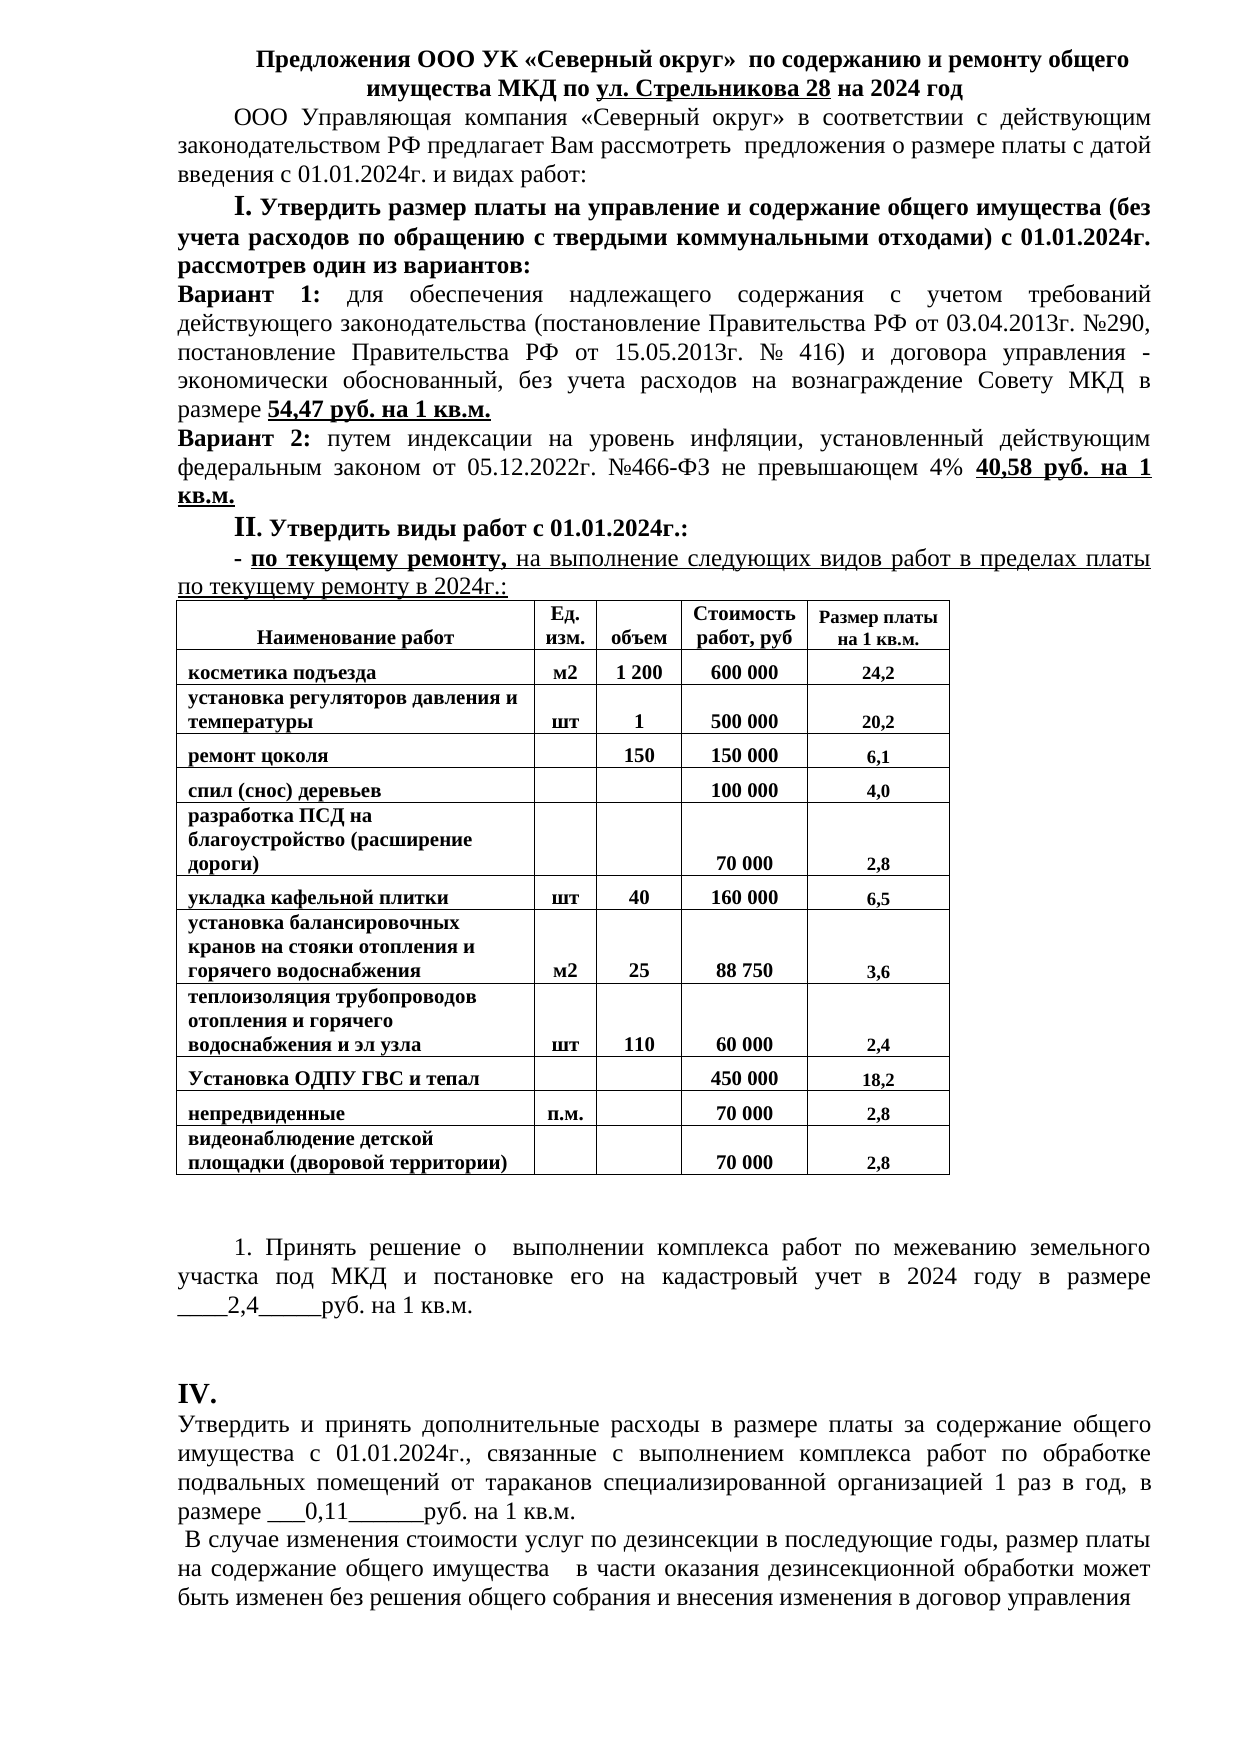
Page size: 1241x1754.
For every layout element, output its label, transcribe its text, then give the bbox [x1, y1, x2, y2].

table_cell 60 000 [682, 984, 807, 1056]
table_cell 24,2 [808, 650, 949, 684]
table_cell косметика подъезда [177, 650, 534, 684]
text Вариант 2: путем индексации на уровень инфляции, установленный действующим федеральным законом от 05.12.2022г. №466-ФЗ не превышающем 4% 40,58 руб. на 1 кв.м. [177, 423, 1152, 509]
table_cell 450 000 [682, 1057, 807, 1090]
table_cell 70 000 [682, 803, 807, 875]
table_cell 160 000 [682, 876, 807, 909]
table_cell 600 000 [682, 650, 807, 684]
text 1. Принять решение о выполнении комплекса работ по межеванию земельного участка под МКД и постановке его на кадастровый учет в 2024 году в размере ____2,4_____руб. на 1 кв.м. [177, 1232, 1152, 1318]
table_cell 150 [597, 734, 681, 767]
text I. Утвердить размер платы на управление и содержание общего имущества (без учета расходов по обращению с твердыми коммунальными отходами) с 01.01.2024г. рассмотрев один из вариантов: [177, 188, 1152, 279]
text II. Утвердить виды работ с 01.01.2024г.: [177, 509, 1152, 543]
table_cell [597, 1126, 681, 1174]
table_cell 40 [597, 876, 681, 909]
table_header Наименование работ [177, 601, 534, 649]
table_cell 25 [597, 910, 681, 982]
table_cell 70 000 [682, 1091, 807, 1124]
table_cell 2,8 [808, 803, 949, 875]
table_cell [597, 803, 681, 875]
table_cell 6,1 [808, 734, 949, 767]
table_cell 3,6 [808, 910, 949, 982]
text Утвердить и принять дополнительные расходы в размере платы за содержание общего имущества с 01.01.2024г., связанные с выполнением комплекса работ по обработке подвальных помещений от тараканов специализированной организацией 1 раз в год, в размере ___0,11______руб. на 1 кв.м. [177, 1409, 1152, 1524]
table_cell [535, 1126, 596, 1174]
table_cell 2,8 [808, 1126, 949, 1174]
table_cell [535, 803, 596, 875]
table_cell 18,2 [808, 1057, 949, 1090]
text Предложения ООО УК «Северный округ» по содержанию и ремонту общего имущества МКД по ул. Стрельникова 28 на 2024 год [177, 44, 1152, 102]
table_cell [597, 768, 681, 802]
table_cell ремонт цоколя [177, 734, 534, 767]
table_cell п.м. [535, 1091, 596, 1124]
table_cell Установка ОДПУ ГВС и тепал [177, 1057, 534, 1090]
table_cell [535, 768, 596, 802]
table_cell 6,5 [808, 876, 949, 909]
table_cell установка балансировочных кранов на стояки отопления и горячего водоснабжения [177, 910, 534, 982]
table_cell укладка кафельной плитки [177, 876, 534, 909]
table_header Ед. изм. [535, 601, 596, 649]
table_cell непредвиденные [177, 1091, 534, 1124]
table_cell м2 [535, 910, 596, 982]
table_cell [597, 1057, 681, 1090]
table_cell 1 200 [597, 650, 681, 684]
table_cell [535, 1057, 596, 1090]
text Вариант 1: для обеспечения надлежащего содержания с учетом требований действующего законодательства (постановление Правительства РФ от 03.04.2013г. №290, постановление Правительства РФ от 15.05.2013г. № 416) и договора управления - экономически обоснованный, без учета расходов на вознаграждение Совету МКД в размере 54,47 руб. на 1 кв.м. [177, 279, 1152, 423]
table_cell шт [535, 984, 596, 1056]
table_cell теплоизоляция трубопроводов отопления и горячего водоснабжения и эл узла [177, 984, 534, 1056]
table_cell видеонаблюдение детской площадки (дворовой территории) [177, 1126, 534, 1174]
table_cell 2,4 [808, 984, 949, 1056]
table_cell 88 750 [682, 910, 807, 982]
table_cell установка регуляторов давления и температуры [177, 685, 534, 733]
table_cell 2,8 [808, 1091, 949, 1124]
table_cell шт [535, 685, 596, 733]
table_cell 150 000 [682, 734, 807, 767]
table_cell 1 [597, 685, 681, 733]
table_header объем [597, 601, 681, 649]
table_header Размер платы на 1 кв.м. [808, 601, 949, 649]
table_cell шт [535, 876, 596, 909]
table_cell 20,2 [808, 685, 949, 733]
text ООО Управляющая компания «Северный округ» в соответствии с действующим законодательством РФ предлагает Вам рассмотреть предложения о размере платы с датой введения с 01.01.2024г. и видах работ: [177, 102, 1152, 188]
table_cell [535, 734, 596, 767]
table_cell м2 [535, 650, 596, 684]
text В случае изменения стоимости услуг по дезинсекции в последующие годы, размер платы на содержание общего имущества в части оказания дезинсекционной обработки может быть изменен без решения общего собрания и внесения изменения в договор управления [177, 1524, 1152, 1611]
table_cell 4,0 [808, 768, 949, 802]
table_header Стоимость работ, руб [682, 601, 807, 649]
table_cell 70 000 [682, 1126, 807, 1174]
table_cell 500 000 [682, 685, 807, 733]
text - по текущему ремонту, на выполнение следующих видов работ в пределах платы по текущему ремонту в 2024г.: [177, 543, 1152, 600]
table_cell спил (снос) деревьев [177, 768, 534, 802]
table_cell [597, 1091, 681, 1124]
table_cell 110 [597, 984, 681, 1056]
table_cell разработка ПСД на благоустройство (расширение дороги) [177, 803, 534, 875]
table_cell 100 000 [682, 768, 807, 802]
text IV. [177, 1376, 1152, 1409]
